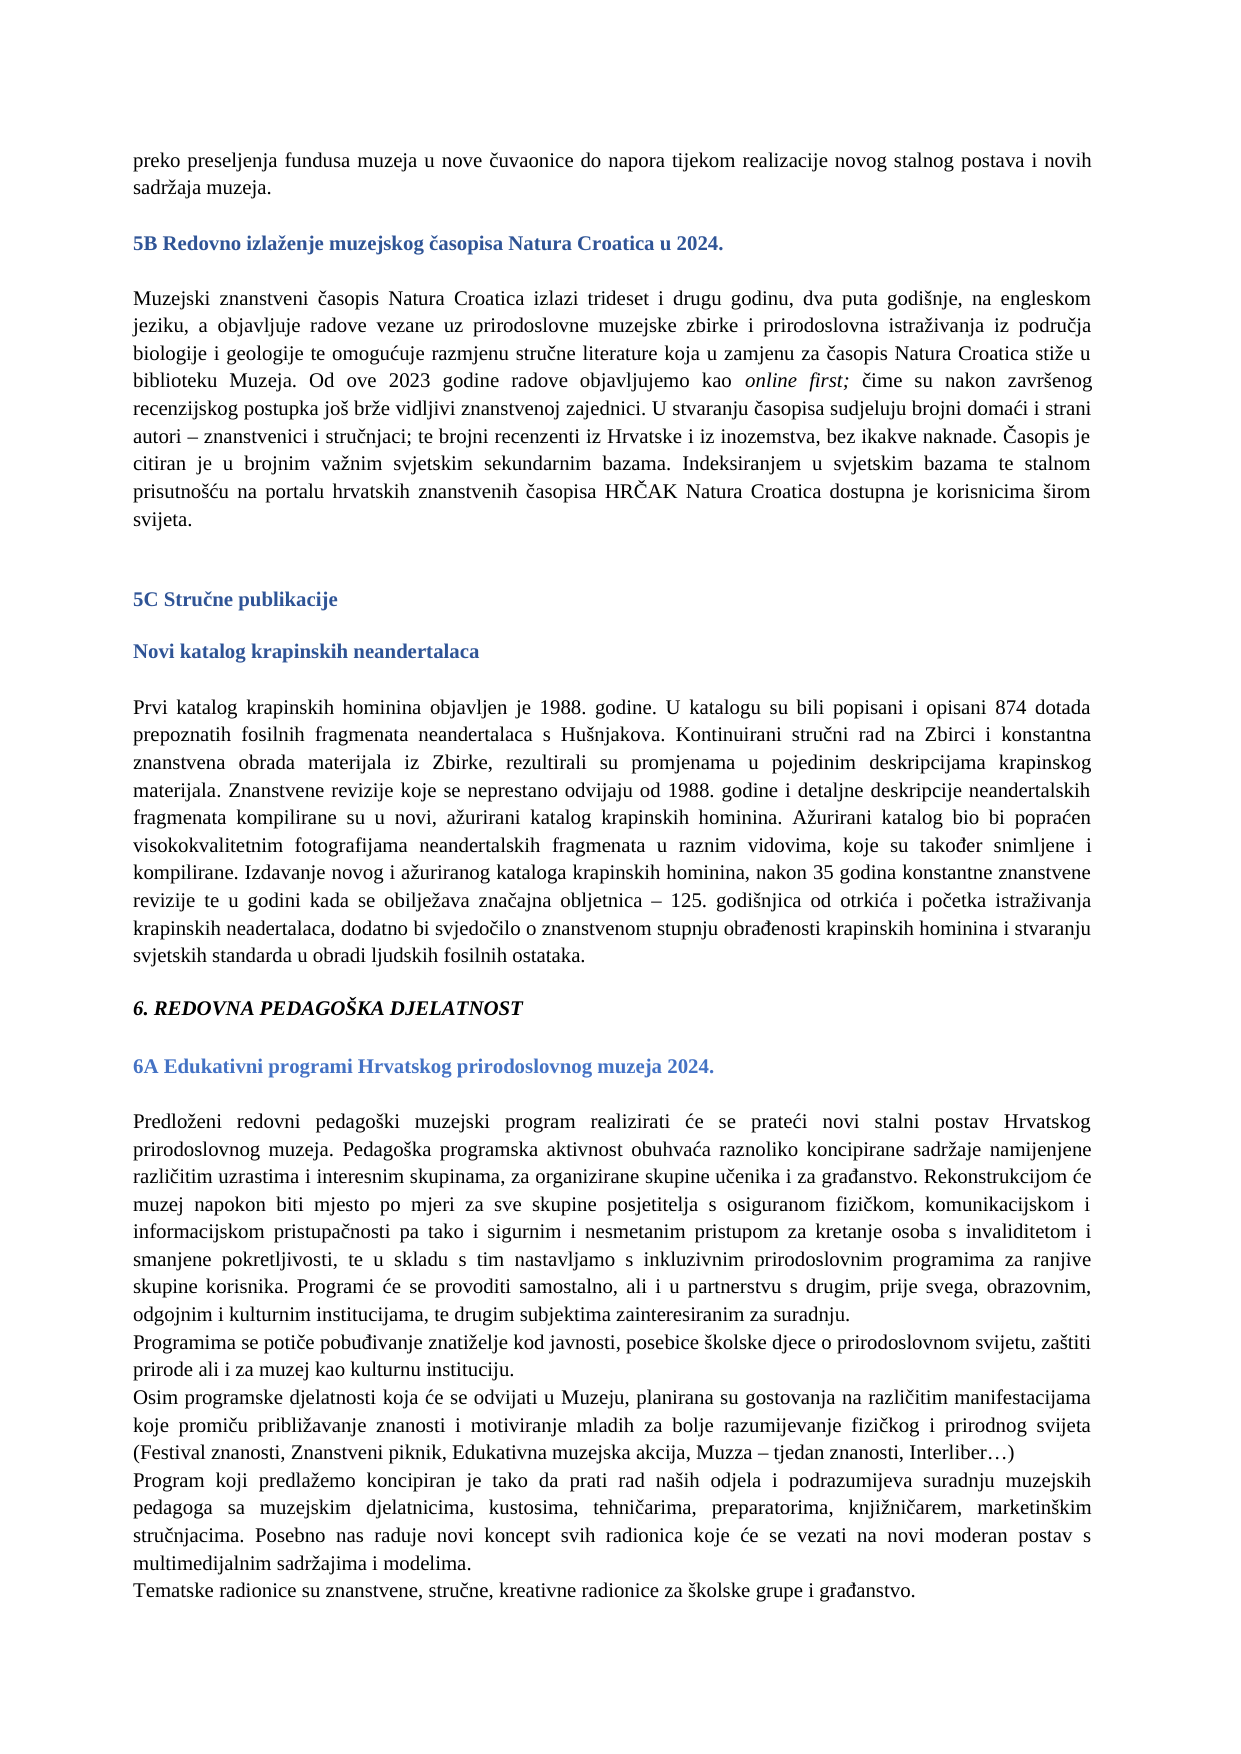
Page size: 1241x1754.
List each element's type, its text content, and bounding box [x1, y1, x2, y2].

text Program koji predlažemo koncipiran je tako da prati rad naših odjela i podrazumijeva suradnju muzejskih pedagoga sa muzejskim djelatnicima, kustosima, tehničarima, preparatorima, knjižničarem, marketinškim stručnjacima. Posebno nas raduje novi koncept svih radionica koje će se vezati na novi moderan postav s multimedijalnim sadržajima i modelima. [133, 1468, 1093, 1574]
text 6A Edukativni programi Hrvatskog prirodoslovnog muzeja 2024. [133, 1054, 1093, 1078]
text Muzejski znanstveni časopis Natura Croatica izlazi trideset i drugu godinu, dva puta godišnje, na engleskom jeziku, a objavljuje radove vezane uz prirodoslovne muzejske zbirke i prirodoslovna istraživanja iz područja biologije i geologije te omogućuje razmjenu stručne literature koja u zamjenu za časopis Natura Croatica stiže u biblioteku Muzeja. Od ove 2023 godine radove objavljujemo kao online first; čime su nakon završenog recenzijskog postupka još brže vidljivi znanstvenoj zajednici. U stvaranju časopisa sudjeluju brojni domaći i strani autori – znanstvenici i stručnjaci; te brojni recenzenti iz Hrvatske i iz inozemstva, bez ikakve naknade. Časopis je citiran je u brojnim važnim svjetskim sekundarnim bazama. Indeksiranjem u svjetskim bazama te stalnom prisutnošću na portalu hrvatskih znanstvenih časopisa HRČAK Natura Croatica dostupna je korisnicima širom svijeta. [133, 286, 1093, 531]
subtitle 5B Redovno izlaženje muzejskog časopisa Natura Croatica u 2024. [133, 230, 1093, 254]
text Tematske radionice su znanstvene, stručne, kreativne radionice za školske grupe i građanstvo. [133, 1578, 1093, 1602]
subtitle 6. REDOVNA PEDAGOŠKA DJELATNOST [133, 996, 1093, 1020]
text Prvi katalog krapinskih hominina objavljen je 1988. godine. U katalogu su bili popisani i opisani 874 dotada prepoznatih fosilnih fragmenata neandertalaca s Hušnjakova. Kontinuirani stručni rad na Zbirci i konstantna znanstvena obrada materijala iz Zbirke, rezultirali su promjenama u pojedinim deskripcijama krapinskog materijala. Znanstvene revizije koje se neprestano odvijaju od 1988. godine i detaljne deskripcije neandertalskih fragmenata kompilirane su u novi, ažurirani katalog krapinskih hominina. Ažurirani katalog bio bi popraćen visokokvalitetnim fotografijama neandertalskih fragmenata u raznim vidovima, koje su također snimljene i kompilirane. Izdavanje novog i ažuriranog kataloga krapinskih hominina, nakon 35 godina konstantne znanstvene revizije te u godini kada se obilježava značajna obljetnica – 125. godišnjica od otrkića i početka istraživanja krapinskih neadertalaca, dodatno bi svjedočilo o znanstvenom stupnju obrađenosti krapinskih hominina i stvaranju svjetskih standarda u obradi ljudskih fosilnih ostataka. [133, 695, 1093, 967]
text Osim programske djelatnosti koja će se odvijati u Muzeju, planirana su gostovanja na različitim manifestacijama koje promiču približavanje znanosti i motiviranje mladih za bolje razumijevanje fizičkog i prirodnog svijeta (Festival znanosti, Znanstveni piknik, Edukativna muzejska akcija, Muzza – tjedan znanosti, Interliber…) [133, 1385, 1093, 1464]
text Programima se potiče pobuđivanje znatiželje kod javnosti, posebice školske djece o prirodoslovnom svijetu, zaštiti prirode ali i za muzej kao kulturnu instituciju. [133, 1330, 1093, 1381]
subtitle 5C Stručne publikacije [133, 587, 1093, 611]
text Predloženi redovni pedagoški muzejski program realizirati će se prateći novi stalni postav Hrvatskog prirodoslovnog muzeja. Pedagoška programska aktivnost obuhvaća raznoliko koncipirane sadržaje namijenjene različitim uzrastima i interesnim skupinama, za organizirane skupine učenika i za građanstvo. Rekonstrukcijom će muzej napokon biti mjesto po mjeri za sve skupine posjetitelja s osiguranom fizičkom, komunikacijskom i informacijskom pristupačnosti pa tako i sigurnim i nesmetanim pristupom za kretanje osoba s invaliditetom i smanjene pokretljivosti, te u skladu s tim nastavljamo s inkluzivnim prirodoslovnim programima za ranjive skupine korisnika. Programi će se provoditi samostalno, ali i u partnerstvu s drugim, prije svega, obrazovnim, odgojnim i kulturnim institucijama, te drugim subjektima zainteresiranim za suradnju. [133, 1109, 1093, 1326]
subtitle Novi katalog krapinskih neandertalaca [133, 639, 1093, 663]
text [133, 148, 1093, 199]
